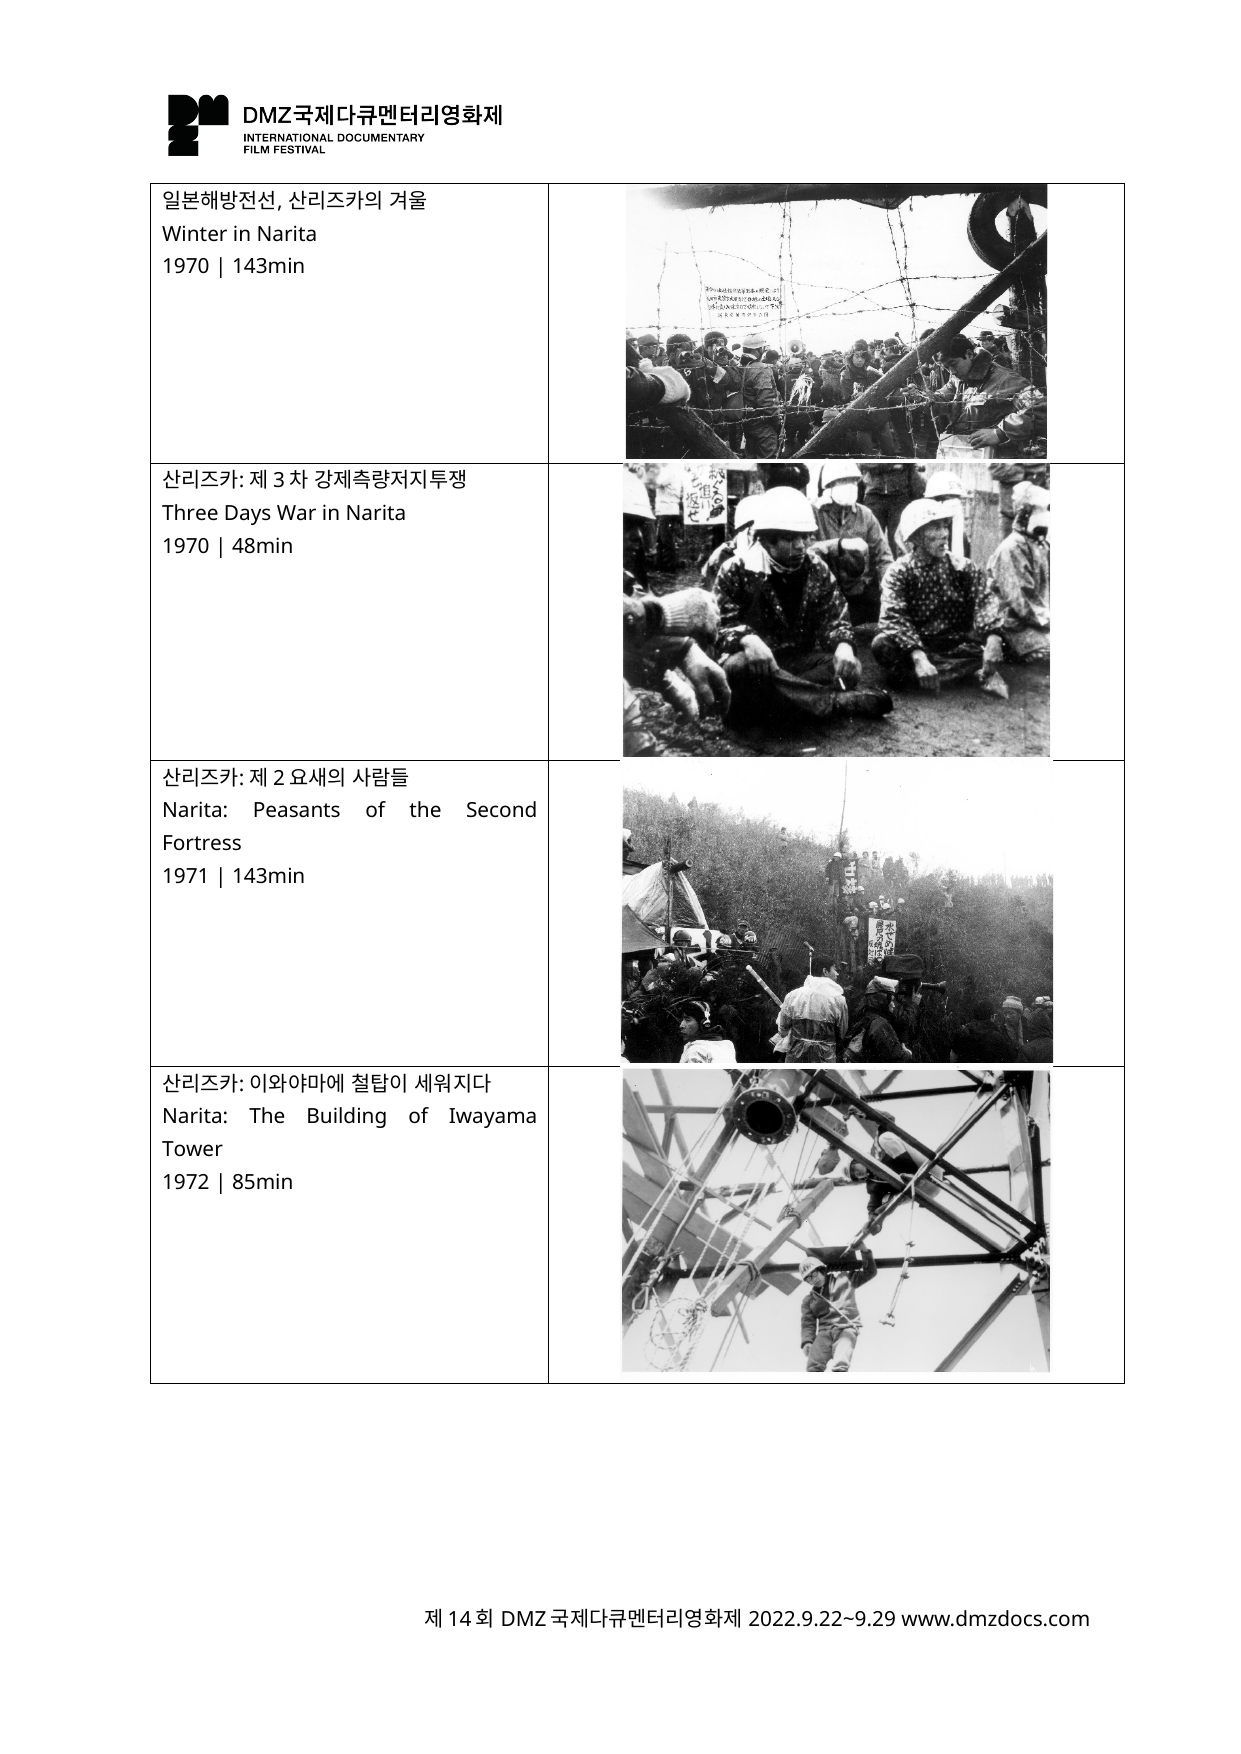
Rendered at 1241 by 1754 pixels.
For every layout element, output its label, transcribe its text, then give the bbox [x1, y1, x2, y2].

picture [622, 463, 1051, 757]
picture [620, 1066, 1054, 1379]
table_cell [549, 184, 1124, 462]
picture [620, 760, 1054, 1063]
picture [625, 184, 1048, 459]
table_cell [549, 464, 1124, 760]
table_cell [549, 1067, 1124, 1382]
picture [150, 88, 524, 165]
table_cell [549, 761, 1124, 1066]
table_cell 산리즈카: 제2요새의 사람들 Narita: Peasants of the Second Fortress 1971 | 143min [151, 761, 548, 1066]
table_cell 산리즈카: 이와야마에 철탑이 세워지다 Narita: The Building of Iwayama Tower 1972 | 85min [151, 1067, 548, 1382]
table_cell 일본해방전선, 산리즈카의 겨울 Winter in Narita 1970 | 143min [151, 184, 548, 462]
table_cell 산리즈카: 제3차 강제측량저지투쟁 Three Days War in Narita 1970 | 48min [151, 464, 548, 760]
